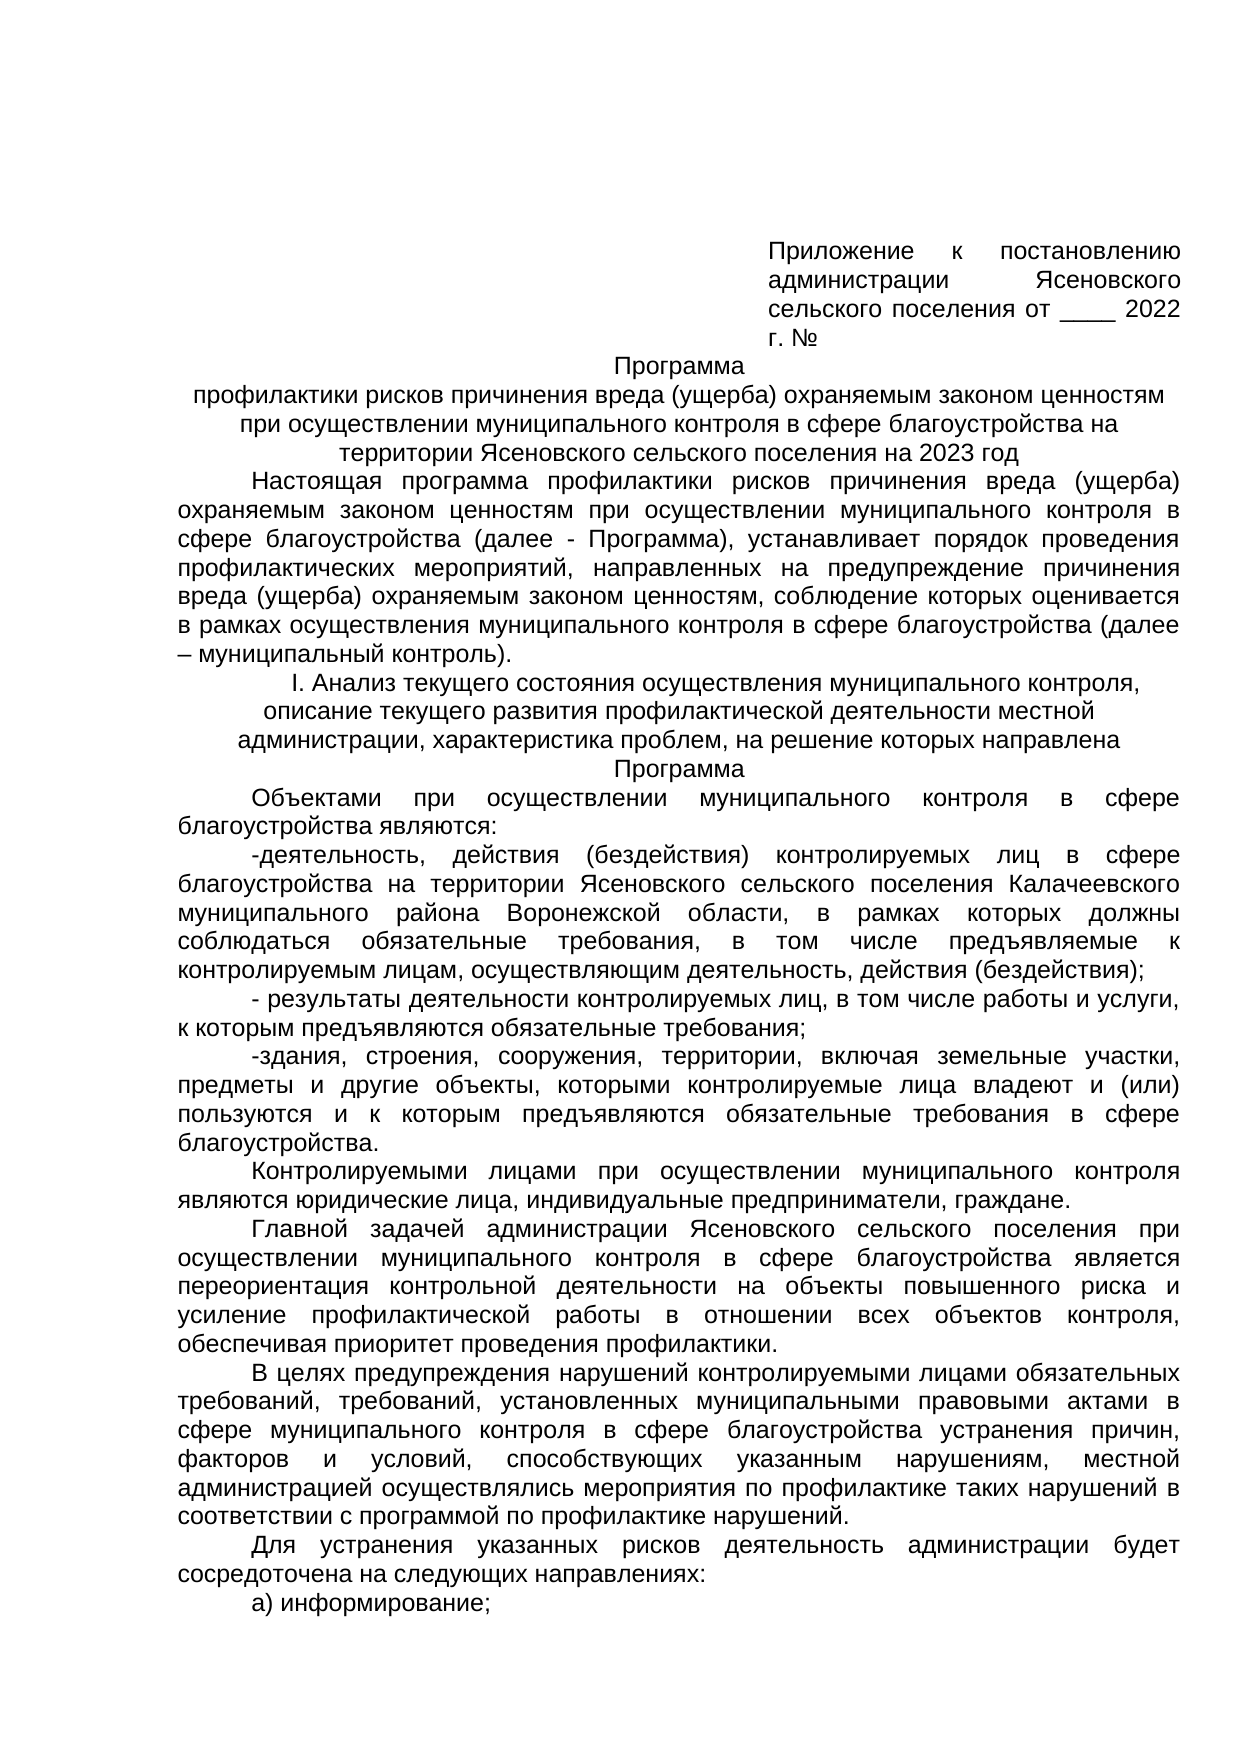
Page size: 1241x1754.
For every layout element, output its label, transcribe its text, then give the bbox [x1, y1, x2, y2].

text -деятельность, действия (бездействия) контролируемых лиц в сфере благоустройства на территории Ясеновского сельского поселения Калачеевского муниципального района Воронежской области, в рамках которых должны соблюдаться обязательные требования, в том числе предъявляемые к контролируемым лицам, осуществляющим деятельность, действия (бездействия); [177, 840, 1181, 984]
text -здания, строения, сооружения, территории, включая земельные участки, предметы и другие объекты, которыми контролируемые лица владеют и (или) пользуются и к которым предъявляются обязательные требования в сфере благоустройства. [177, 1041, 1181, 1156]
text Приложение к постановлению администрации Ясеновского сельского поселения от ____ 2022 г. № [768, 236, 1181, 351]
text Главной задачей администрации Ясеновского сельского поселения при осуществлении муниципального контроля в сфере благоустройства является переориентация контрольной деятельности на объекты повышенного риска и усиление профилактической работы в отношении всех объектов контроля, обеспечивая приоритет проведения профилактики. [177, 1214, 1181, 1357]
text - результаты деятельности контролируемых лиц, в том числе работы и услуги, к которым предъявляются обязательные требования; [177, 984, 1181, 1041]
text Программа [177, 351, 1181, 380]
text Контролируемыми лицами при осуществлении муниципального контроля являются юридические лица, индивидуальные предприниматели, граждане. [177, 1156, 1181, 1214]
text Объектами при осуществлении муниципального контроля в сфере благоустройства являются: [177, 782, 1181, 840]
text а) информирование; [177, 1587, 1181, 1616]
text В целях предупреждения нарушений контролируемыми лицами обязательных требований, требований, установленных муниципальными правовыми актами в сфере муниципального контроля в сфере благоустройства устранения причин, факторов и условий, способствующих указанным нарушениям, местной администрацией осуществлялись мероприятия по профилактике таких нарушений в соответствии с программой по профилактике нарушений. [177, 1357, 1181, 1530]
text Для устранения указанных рисков деятельность администрации будет сосредоточена на следующих направлениях: [177, 1530, 1181, 1587]
text Настоящая программа профилактики рисков причинения вреда (ущерба) охраняемым законом ценностям при осуществлении муниципального контроля в сфере благоустройства (далее - Программа), устанавливает порядок проведения профилактических мероприятий, направленных на предупреждение причинения вреда (ущерба) охраняемым законом ценностям, соблюдение которых оценивается в рамках осуществления муниципального контроля в сфере благоустройства (далее – муниципальный контроль). [177, 466, 1181, 667]
text профилактики рисков причинения вреда (ущерба) охраняемым законом ценностям при осуществлении муниципального контроля в сфере благоустройства на территории Ясеновского сельского поселения на 2023 год [177, 380, 1181, 466]
text I. Анализ текущего состояния осуществления муниципального контроля, описание текущего развития профилактической деятельности местной администрации, характеристика проблем, на решение которых направлена Программа [177, 667, 1181, 782]
